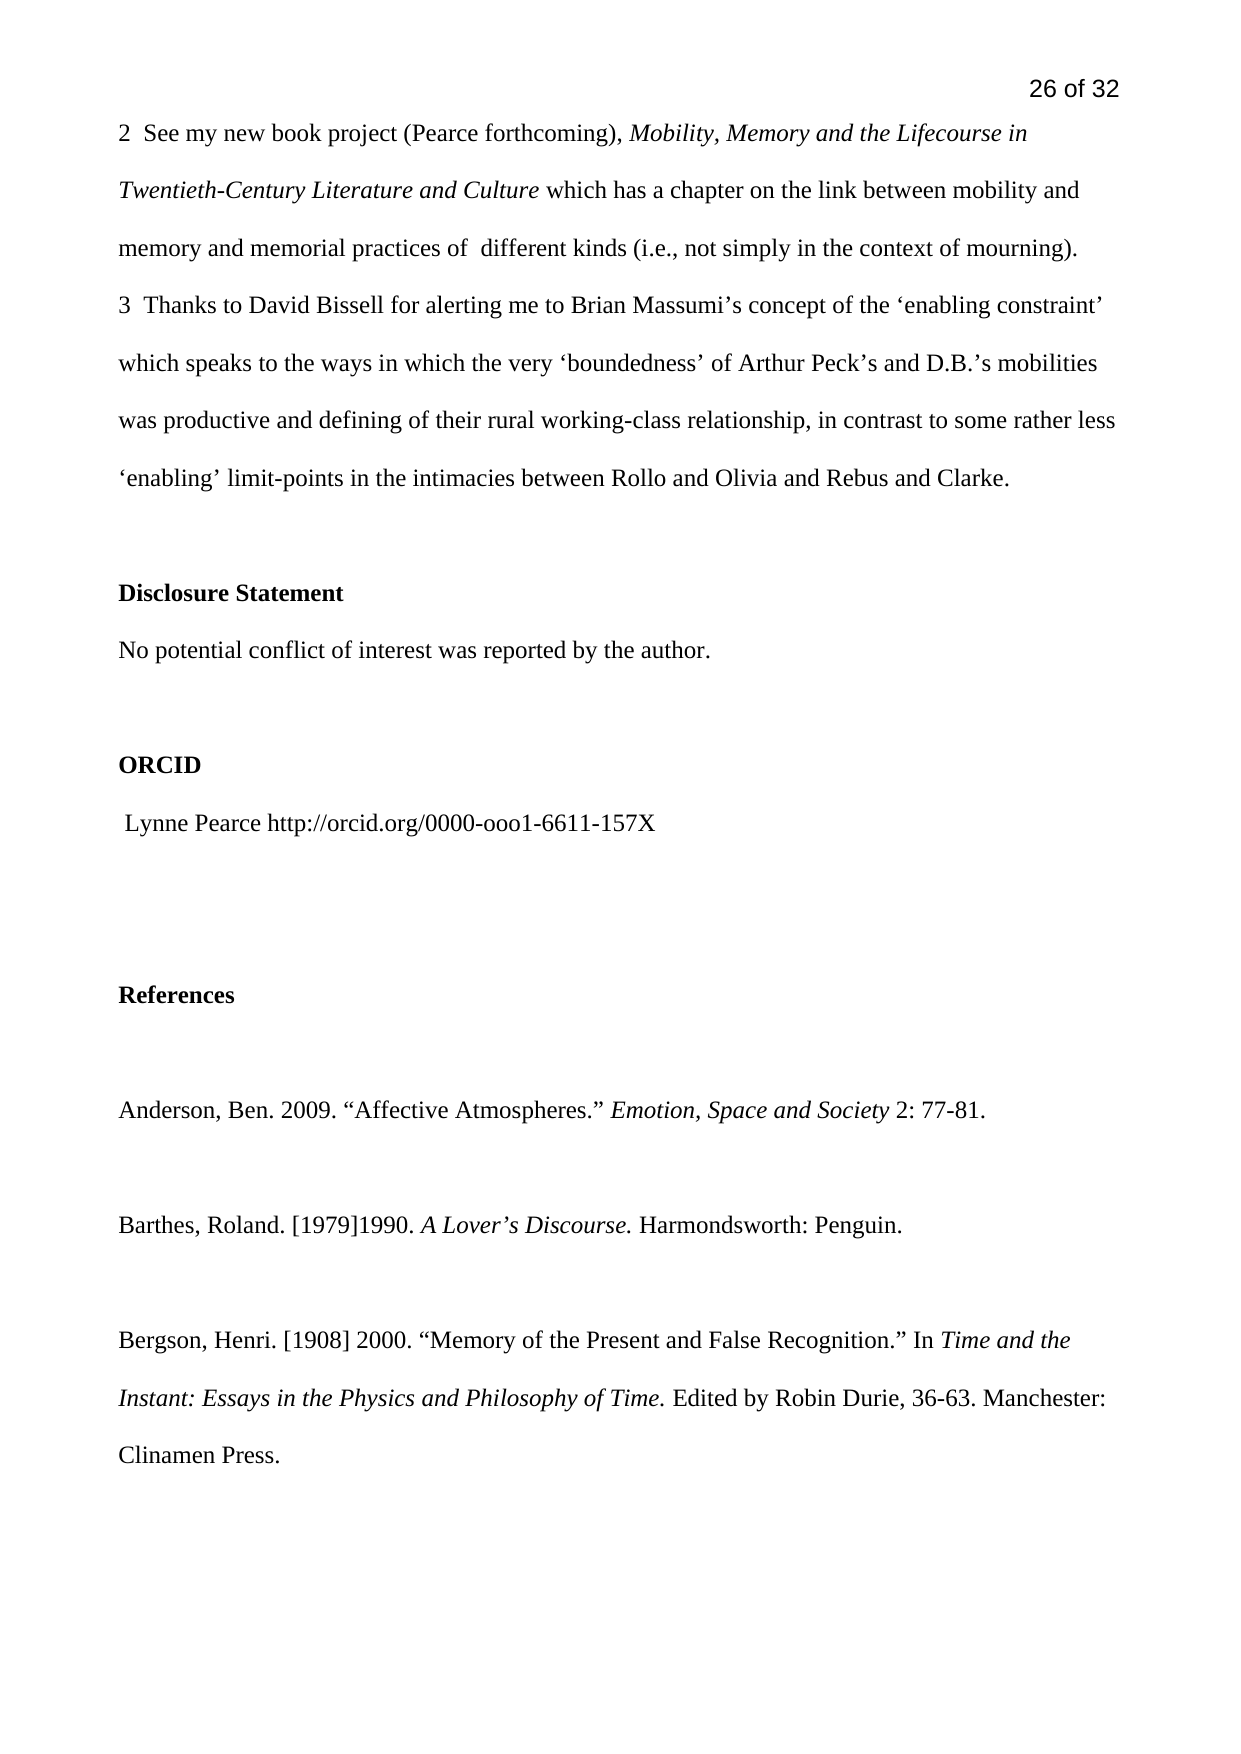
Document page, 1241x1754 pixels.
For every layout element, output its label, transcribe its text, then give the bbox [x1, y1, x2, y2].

text 2 See my new book project (Pearce forthcoming), Mobility, Memory and the Lifecourse in Twentieth-Century Literature and Culture which has a chapter on the link between mobility and memory and memorial practices of different kinds (i.e., not simply in the context of mourning). [118, 118, 1122, 262]
text Disclosure Statement [118, 578, 1122, 607]
text Lynne Pearce http://orcid.org/0000-ooo1-6611-157X [118, 808, 1122, 837]
text Barthes, Roland. [1979]1990. A Lover’s Discourse. Harmondsworth: Penguin. [118, 1211, 1122, 1239]
text No potential conflict of interest was reported by the author. [118, 636, 1122, 664]
text References [118, 981, 1122, 1009]
text Bergson, Henri. [1908] 2000. “Memory of the Present and False Recognition.” In Time and the Instant: Essays in the Physics and Philosophy of Time. Edited by Robin Durie, 36-63. Manchester: Clinamen Press. [118, 1326, 1122, 1469]
text 3 Thanks to David Bissell for alerting me to Brian Massumi’s concept of the ‘enabling constraint’ which speaks to the ways in which the very ‘boundedness’ of Arthur Peck’s and D.B.’s mobilities was productive and defining of their rural working-class relationship, in contrast to some rather less ‘enabling’ limit-points in the intimacies between Rollo and Olivia and Rebus and Clarke. [118, 291, 1122, 492]
text ORCID [118, 751, 1122, 779]
text Anderson, Ben. 2009. “Affective Atmospheres.” Emotion, Space and Society 2: 77-81. [118, 1096, 1122, 1124]
